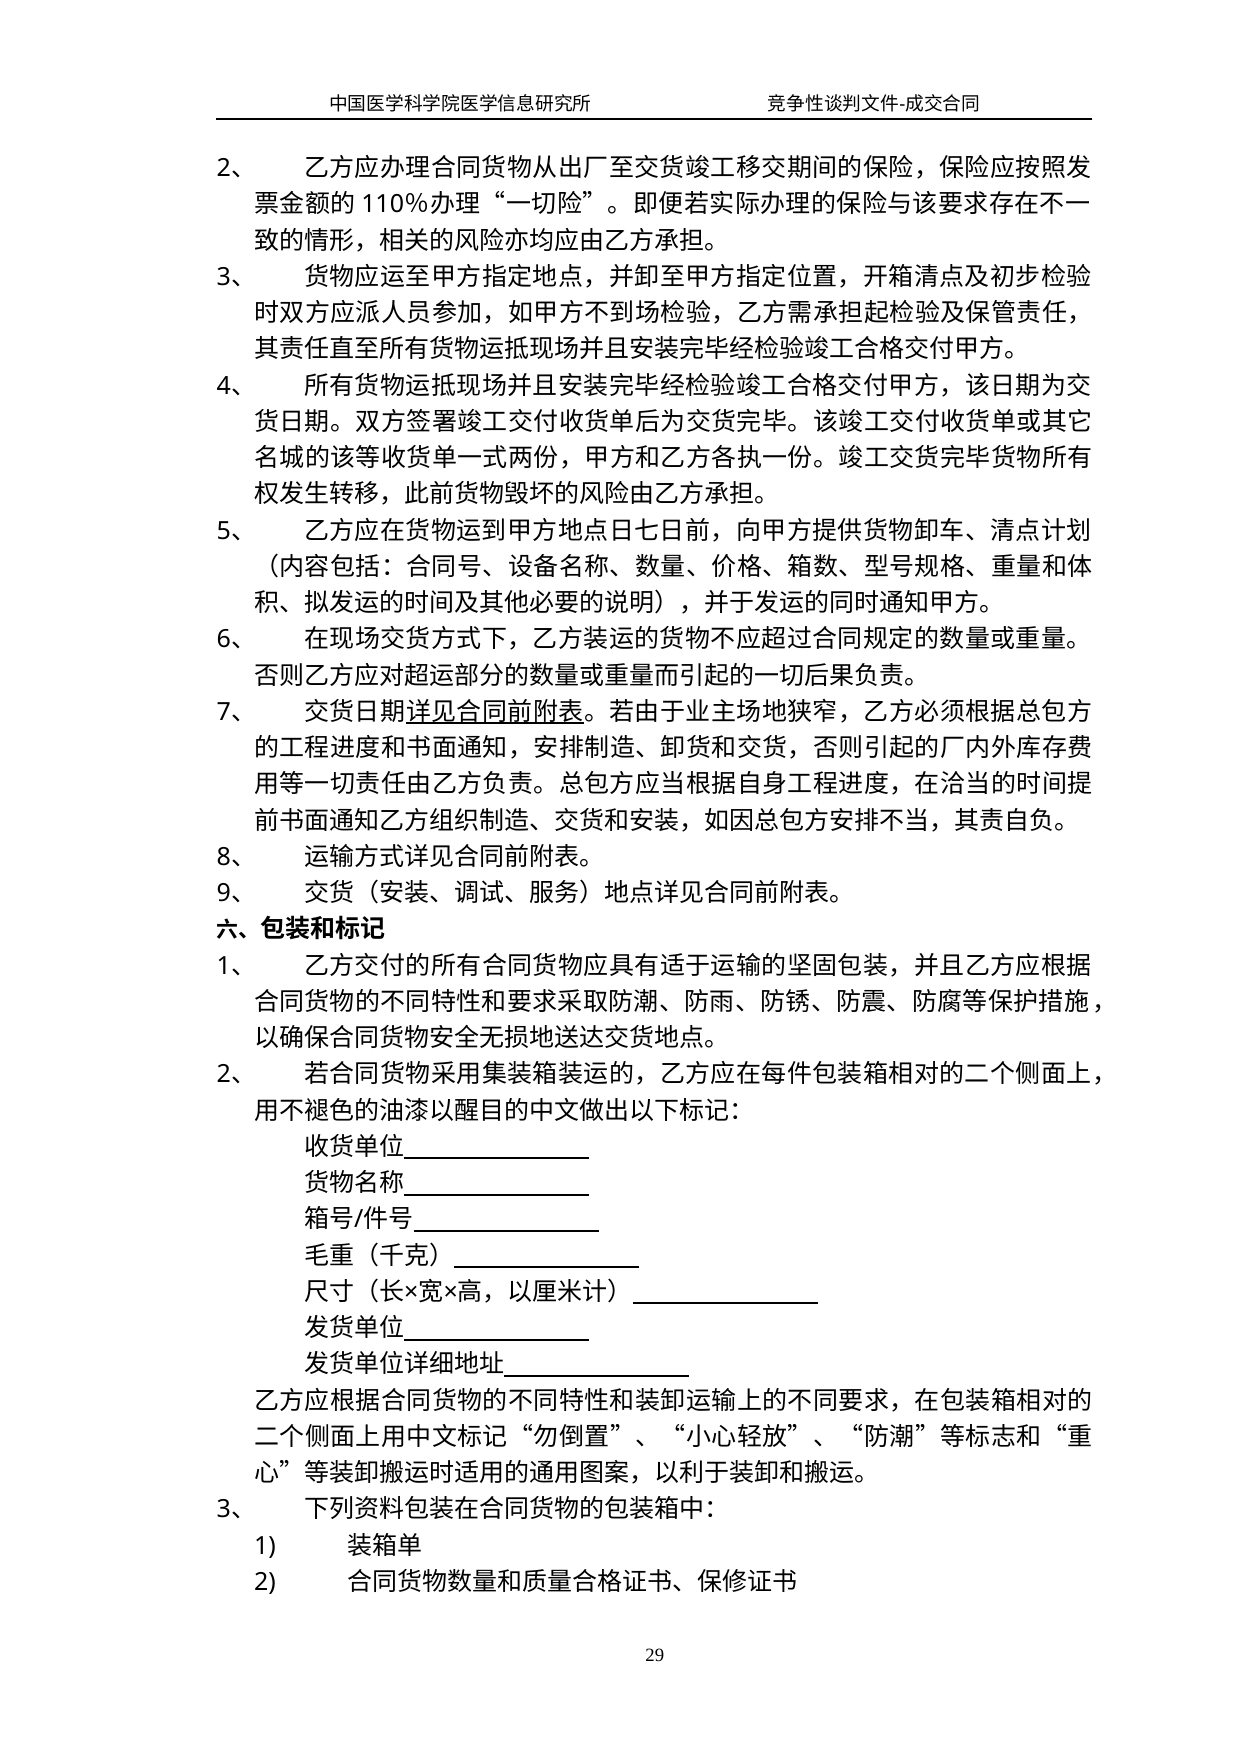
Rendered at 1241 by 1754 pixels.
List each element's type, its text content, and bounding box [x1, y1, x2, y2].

text 发货单位详细地址 [260, 1344, 1092, 1380]
list 交货日期详见合同前附表。若由于业主场地狭窄，乙方必须根据总包方的工程进度和书面通知，安排制造、卸货和交货，否则引起的厂内外库存费用等一切责任由乙方负责。总包方应当根据自身工程进度，在洽当的时间提前书面通知乙方组织制造、交货和安装，如因总包方安排不当，其责自负。 [216, 691, 1092, 836]
list 若合同货物采用集装箱装运的，乙方应在每件包装箱相对的二个侧面上，用不褪色的油漆以醒目的中文做出以下标记： [216, 1054, 1092, 1126]
list 乙方交付的所有合同货物应具有适于运输的坚固包装，并且乙方应根据合同货物的不同特性和要求采取防潮、防雨、防锈、防震、防腐等保护措施，以确保合同货物安全无损地送达交货地点。 [216, 945, 1092, 1054]
list 在现场交货方式下，乙方装运的货物不应超过合同规定的数量或重量。 否则乙方应对超运部分的数量或重量而引起的一切后果负责。 [216, 619, 1092, 691]
text 货物名称 [260, 1163, 1092, 1199]
text 毛重（千克） [260, 1235, 1092, 1271]
list 交货（安装、调试、服务）地点详见合同前附表。 [216, 873, 1092, 909]
list 货物应运至甲方指定地点，并卸至甲方指定位置，开箱清点及初步检验时双方应派人员参加，如甲方不到场检验，乙方需承担起检验及保管责任，其责任直至所有货物运抵现场并且安装完毕经检验竣工合格交付甲方。 [216, 256, 1092, 365]
text 乙方应根据合同货物的不同特性和装卸运输上的不同要求，在包装箱相对的二个侧面上用中文标记“勿倒置”、“小心轻放”、“防潮”等标志和“重心”等装卸搬运时适用的通用图案，以利于装卸和搬运。 [254, 1380, 1092, 1489]
text 收货单位 [260, 1126, 1092, 1163]
list 乙方应办理合同货物从出厂至交货竣工移交期间的保险，保险应按照发票金额的110％办理“一切险”。即便若实际办理的保险与该要求存在不一致的情形，相关的风险亦均应由乙方承担。 [216, 148, 1092, 256]
list 乙方应在货物运到甲方地点日七日前，向甲方提供货物卸车、清点计划（内容包括：合同号、设备名称、数量、价格、箱数、型号规格、重量和体积、拟发运的时间及其他必要的说明），并于发运的同时通知甲方。 [216, 510, 1092, 619]
list 装箱单 [254, 1525, 1092, 1561]
list 包装和标记 [216, 909, 1092, 945]
list 所有货物运抵现场并且安装完毕经检验竣工合格交付甲方，该日期为交货日期。双方签署竣工交付收货单后为交货完毕。该竣工交付收货单或其它名城的该等收货单一式两份，甲方和乙方各执一份。竣工交货完毕货物所有权发生转移，此前货物毁坏的风险由乙方承担。 [216, 365, 1092, 510]
text 尺寸（长×宽×高，以厘米计） [260, 1271, 1092, 1308]
list 下列资料包装在合同货物的包装箱中： [216, 1489, 1092, 1525]
list 合同货物数量和质量合格证书、保修证书 [254, 1561, 1092, 1598]
text 发货单位 [260, 1308, 1092, 1344]
text 箱号/件号 [260, 1199, 1092, 1235]
list 运输方式详见合同前附表。 [216, 836, 1092, 873]
